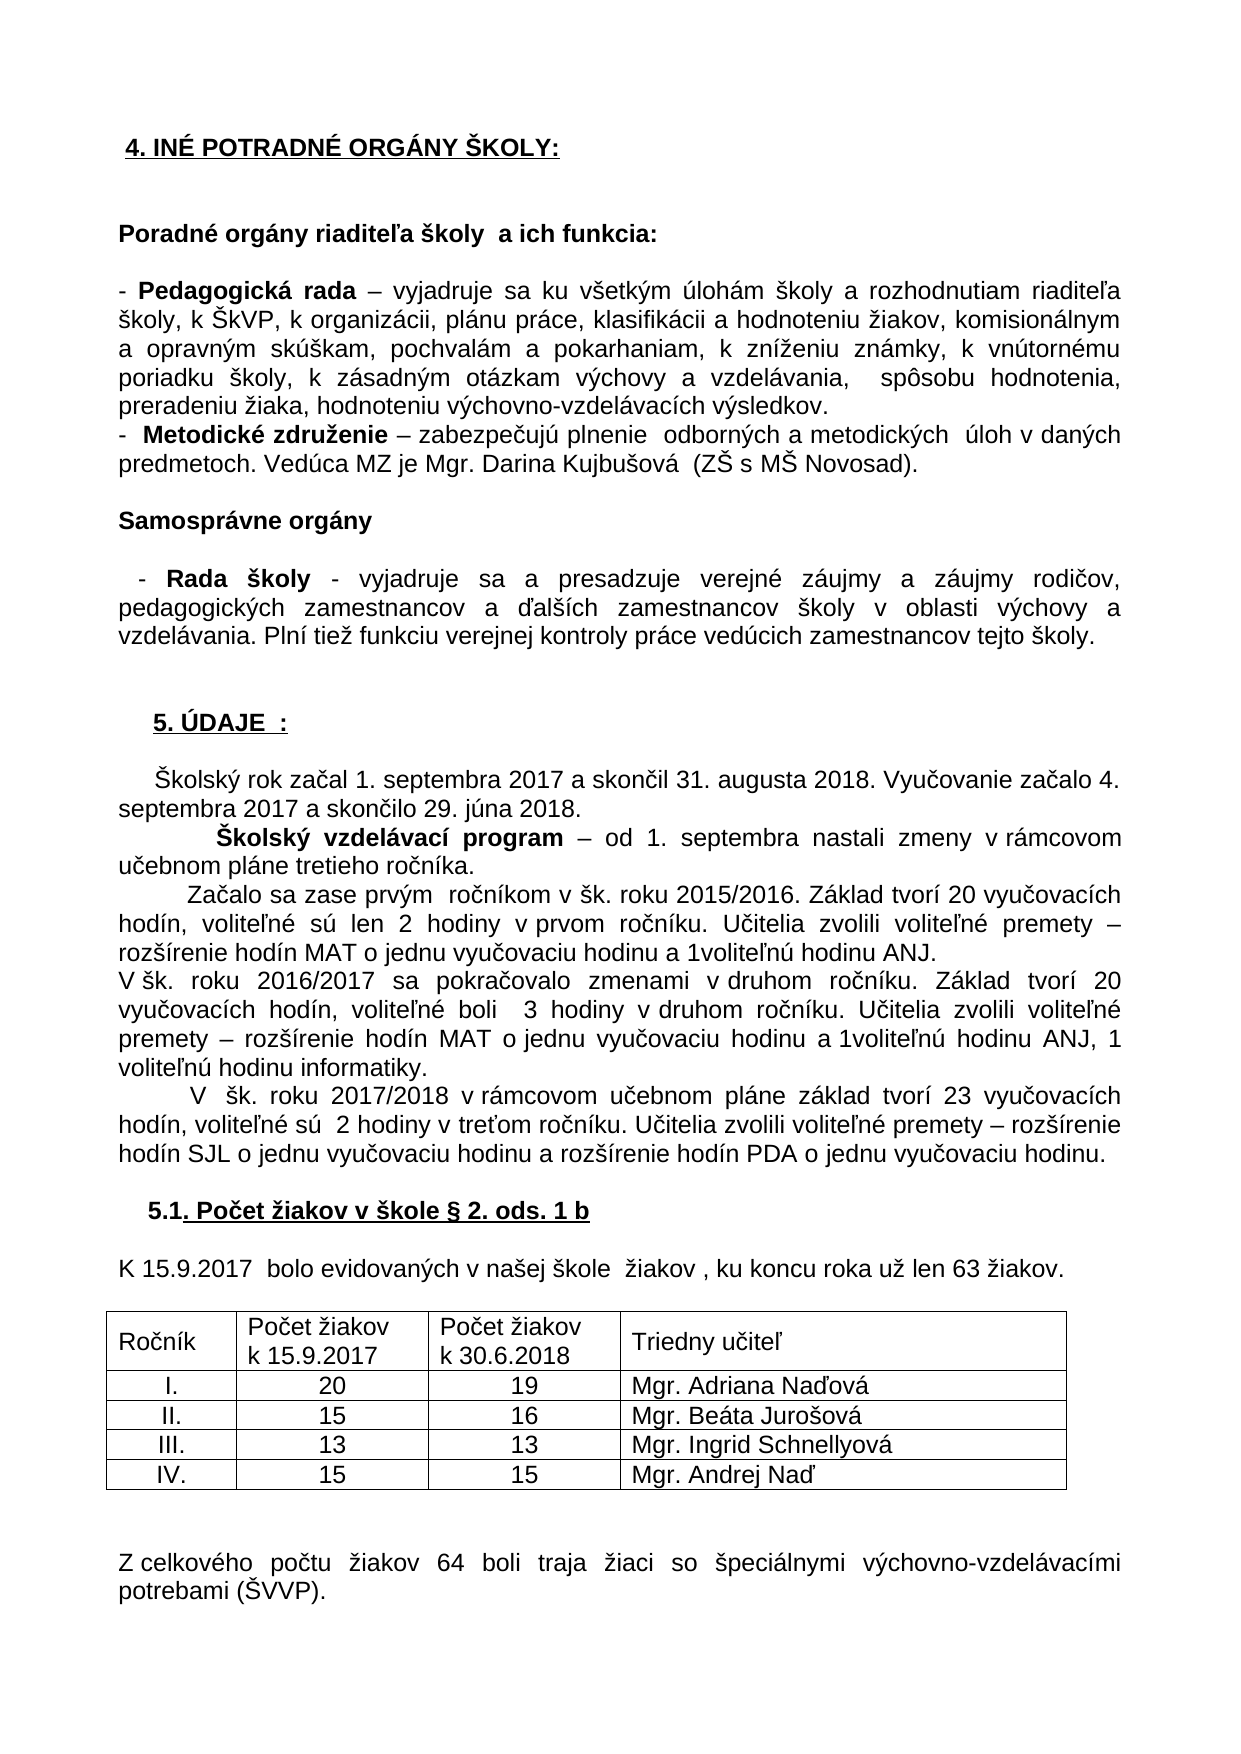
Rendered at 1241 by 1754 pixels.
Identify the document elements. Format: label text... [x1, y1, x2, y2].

text - Metodické združenie – zabezpečujú plnenie odborných a metodických úloh v daných predmetoch. Vedúca MZ je Mgr. Darina Kujbušová (ZŠ s MŠ Novosad). [118, 420, 1122, 477]
table_cell Mgr. Andrej Naď [621, 1460, 1066, 1489]
text 5. ÚDAJE : [118, 707, 1122, 736]
table_cell Mgr. Ingrid Schnellyová [621, 1430, 1066, 1459]
text Školský vzdelávací program – od 1. septembra nastali zmeny v rámcovom učebnom pláne tretieho ročníka. [118, 822, 1122, 880]
table_header Počet žiakov k 15.9.2017 [237, 1312, 428, 1370]
table_header Ročník [107, 1312, 236, 1370]
text Začalo sa zase prvým ročníkom v šk. roku 2015/2016. Základ tvorí 20 vyučovacích hodín, voliteľné sú len 2 hodiny v prvom ročníku. Učitelia zvolili voliteľné premety – rozšírenie hodín MAT o jednu vyučovaciu hodinu a 1voliteľnú hodinu ANJ. V šk. roku 2016/2017 sa pokračovalo zmenami v druhom ročníku. Základ tvorí 20 vyučovacích hodín, voliteľné boli 3 hodiny v druhom ročníku. Učitelia zvolili voliteľné premety – rozšírenie hodín MAT o jednu vyučovaciu hodinu a 1voliteľnú hodinu ANJ, 1 voliteľnú hodinu informatiky. [118, 880, 1122, 1081]
table_cell 15 [237, 1460, 428, 1489]
text K 15.9.2017 bolo evidovaných v našej škole žiakov , ku koncu roka už len 63 žiakov. [118, 1254, 1122, 1282]
table_cell Mgr. Beáta Jurošová [621, 1401, 1066, 1429]
table_cell 16 [429, 1401, 620, 1429]
text V šk. roku 2017/2018 v rámcovom učebnom pláne základ tvorí 23 vyučovacích hodín, voliteľné sú 2 hodiny v treťom ročníku. Učitelia zvolili voliteľné premety – rozšírenie hodín SJL o jednu vyučovaciu hodinu a rozšírenie hodín PDA o jednu vyučovaciu hodinu. [118, 1081, 1122, 1167]
table_header Počet žiakov k 30.6.2018 [429, 1312, 620, 1370]
text Samosprávne orgány [118, 506, 1122, 535]
text 4. INÉ POTRADNÉ ORGÁNY ŠKOLY: [118, 132, 1122, 161]
table_cell 13 [237, 1430, 428, 1459]
table_cell 20 [237, 1371, 428, 1399]
text Poradné orgány riaditeľa školy a ich funkcia: [118, 219, 1122, 247]
table_cell 19 [429, 1371, 620, 1399]
table_cell IV. [107, 1460, 236, 1489]
text Z celkového počtu žiakov 64 boli traja žiaci so špeciálnymi výchovno-vzdelávacími potrebami (ŠVVP). [118, 1547, 1122, 1605]
table_cell II. [107, 1401, 236, 1429]
text - Pedagogická rada – vyjadruje sa ku všetkým úlohám školy a rozhodnutiam riaditeľa školy, k ŠkVP, k organizácii, plánu práce, klasifikácii a hodnoteniu žiakov, komisionálnym a opravným skúškam, pochvalám a pokarhaniam, k zníženiu známky, k vnútornému poriadku školy, k zásadným otázkam výchovy a vzdelávania, spôsobu hodnotenia, preradeniu žiaka, hodnoteniu výchovno-vzdelávacích výsledkov. [118, 276, 1122, 420]
text - Rada školy - vyjadruje sa a presadzuje verejné záujmy a záujmy rodičov, pedagogických zamestnancov a ďalších zamestnancov školy v oblasti výchovy a vzdelávania. Plní tiež funkciu verejnej kontroly práce vedúcich zamestnancov tejto školy. [118, 564, 1122, 650]
table_cell 15 [237, 1401, 428, 1429]
table_header Triedny učiteľ [621, 1312, 1066, 1370]
table_cell III. [107, 1430, 236, 1459]
text 5.1. Počet žiakov v škole § 2. ods. 1 b [118, 1196, 1122, 1225]
text Školský rok začal 1. septembra 2017 a skončil 31. augusta 2018. Vyučovanie začalo 4. septembra 2017 a skončilo 29. júna 2018. [118, 765, 1122, 822]
table_cell 13 [429, 1430, 620, 1459]
table_cell 15 [429, 1460, 620, 1489]
table_cell Mgr. Adriana Naďová [621, 1371, 1066, 1399]
table_cell I. [107, 1371, 236, 1399]
